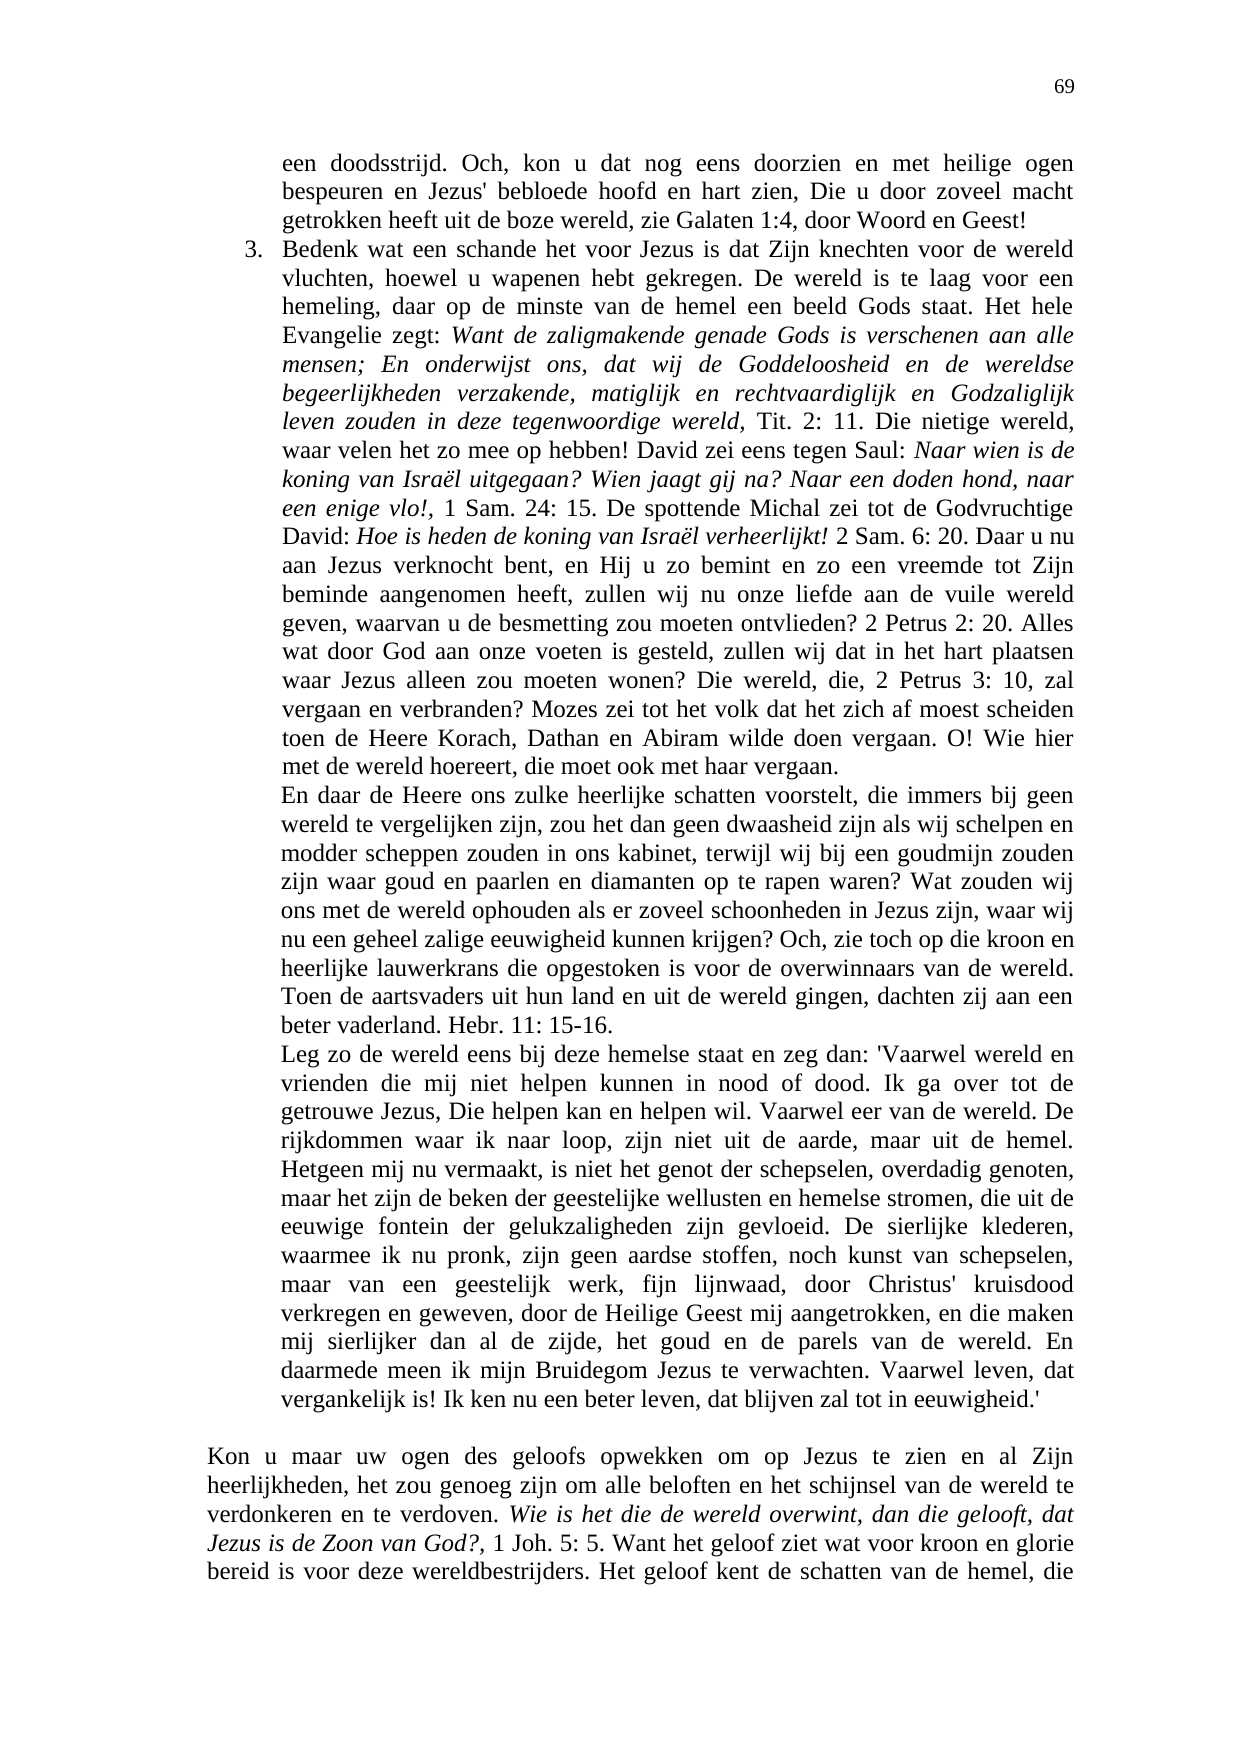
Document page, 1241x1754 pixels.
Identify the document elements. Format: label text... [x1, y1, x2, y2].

text Leg zo de wereld eens bij deze hemelse staat en zeg dan: 'Vaarwel wereld en vrienden die mij niet helpen kunnen in nood of dood. Ik ga over tot de getrouwe Jezus, Die helpen kan en helpen wil. Vaarwel eer van de wereld. De rijkdommen waar ik naar loop, zijn niet uit de aarde, maar uit de hemel. Hetgeen mij nu vermaakt, is niet het genot der schepselen, overdadig genoten, maar het zijn de beken der geestelijke wellusten en hemelse stromen, die uit de eeuwige fontein der gelukzaligheden zijn gevloeid. De sierlijke klederen, waarmee ik nu pronk, zijn geen aardse stoffen, noch kunst van schepselen, maar van een geestelijk werk, fijn lijnwaad, door Christus' kruisdood verkregen en geweven, door de Heilige Geest mij aangetrokken, en die maken mij sierlijker dan al de zijde, het goud en de parels van de wereld. En daarmede meen ik mijn Bruidegom Jezus te verwachten. Vaarwel leven, dat vergankelijk is! Ik ken nu een beter leven, dat blijven zal tot in eeuwigheid.' [281, 1039, 1075, 1413]
list Bedenk wat een schande het voor Jezus is dat Zijn knechten voor de wereld vluchten, hoewel u wapenen hebt gekregen. De wereld is te laag voor een hemeling, daar op de minste van de hemel een beeld Gods staat. Het hele Evangelie zegt: Want de zaligmakende genade Gods is verschenen aan alle mensen; En onderwijst ons, dat wij de Goddeloosheid en de wereldse begeerlijkheden verzakende, matiglijk en rechtvaardiglijk en Godzaliglijk leven zouden in deze tegenwoordige wereld, Tit. 2: 11. Die nietige wereld, waar velen het zo mee op hebben! David zei eens tegen Saul: Naar wien is de koning van Israël uitgegaan? Wien jaagt gij na? Naar een doden hond, naar een enige vlo!, 1 Sam. 24: 15. De spottende Michal zei tot de Godvruchtige David: Hoe is heden de koning van Israël verheerlijkt! 2 Sam. 6: 20. Daar u nu aan Jezus verknocht bent, en Hij u zo bemint en zo een vreemde tot Zijn beminde aangenomen heeft, zullen wij nu onze liefde aan de vuile wereld geven, waarvan u de besmetting zou moeten ontvlieden? 2 Petrus 2: 20. Alles wat door God aan onze voeten is gesteld, zullen wij dat in het hart plaatsen waar Jezus alleen zou moeten wonen? Die wereld, die, 2 Petrus 3: 10, zal vergaan en verbranden? Mozes zei tot het volk dat het zich af moest scheiden toen de Heere Korach, Dathan en Abiram wilde doen vergaan. O! Wie hier met de wereld hoereert, die moet ook met haar vergaan. [244, 234, 1075, 780]
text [207, 1441, 1075, 1585]
text En daar de Heere ons zulke heerlijke schatten voorstelt, die immers bij geen wereld te vergelijken zijn, zou het dan geen dwaasheid zijn als wij schelpen en modder scheppen zouden in ons kabinet, terwijl wij bij een goudmijn zouden zijn waar goud en paarlen en diamanten op te rapen waren? Wat zouden wij ons met de wereld ophouden als er zoveel schoonheden in Jezus zijn, waar wij nu een geheel zalige eeuwigheid kunnen krijgen? Och, zie toch op die kroon en heerlijke lauwerkrans die opgestoken is voor de overwinnaars van de wereld. Toen de aartsvaders uit hun land en uit de wereld gingen, dachten zij aan een beter vaderland. Hebr. 11: 15-16. [281, 780, 1075, 1039]
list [244, 148, 1075, 234]
